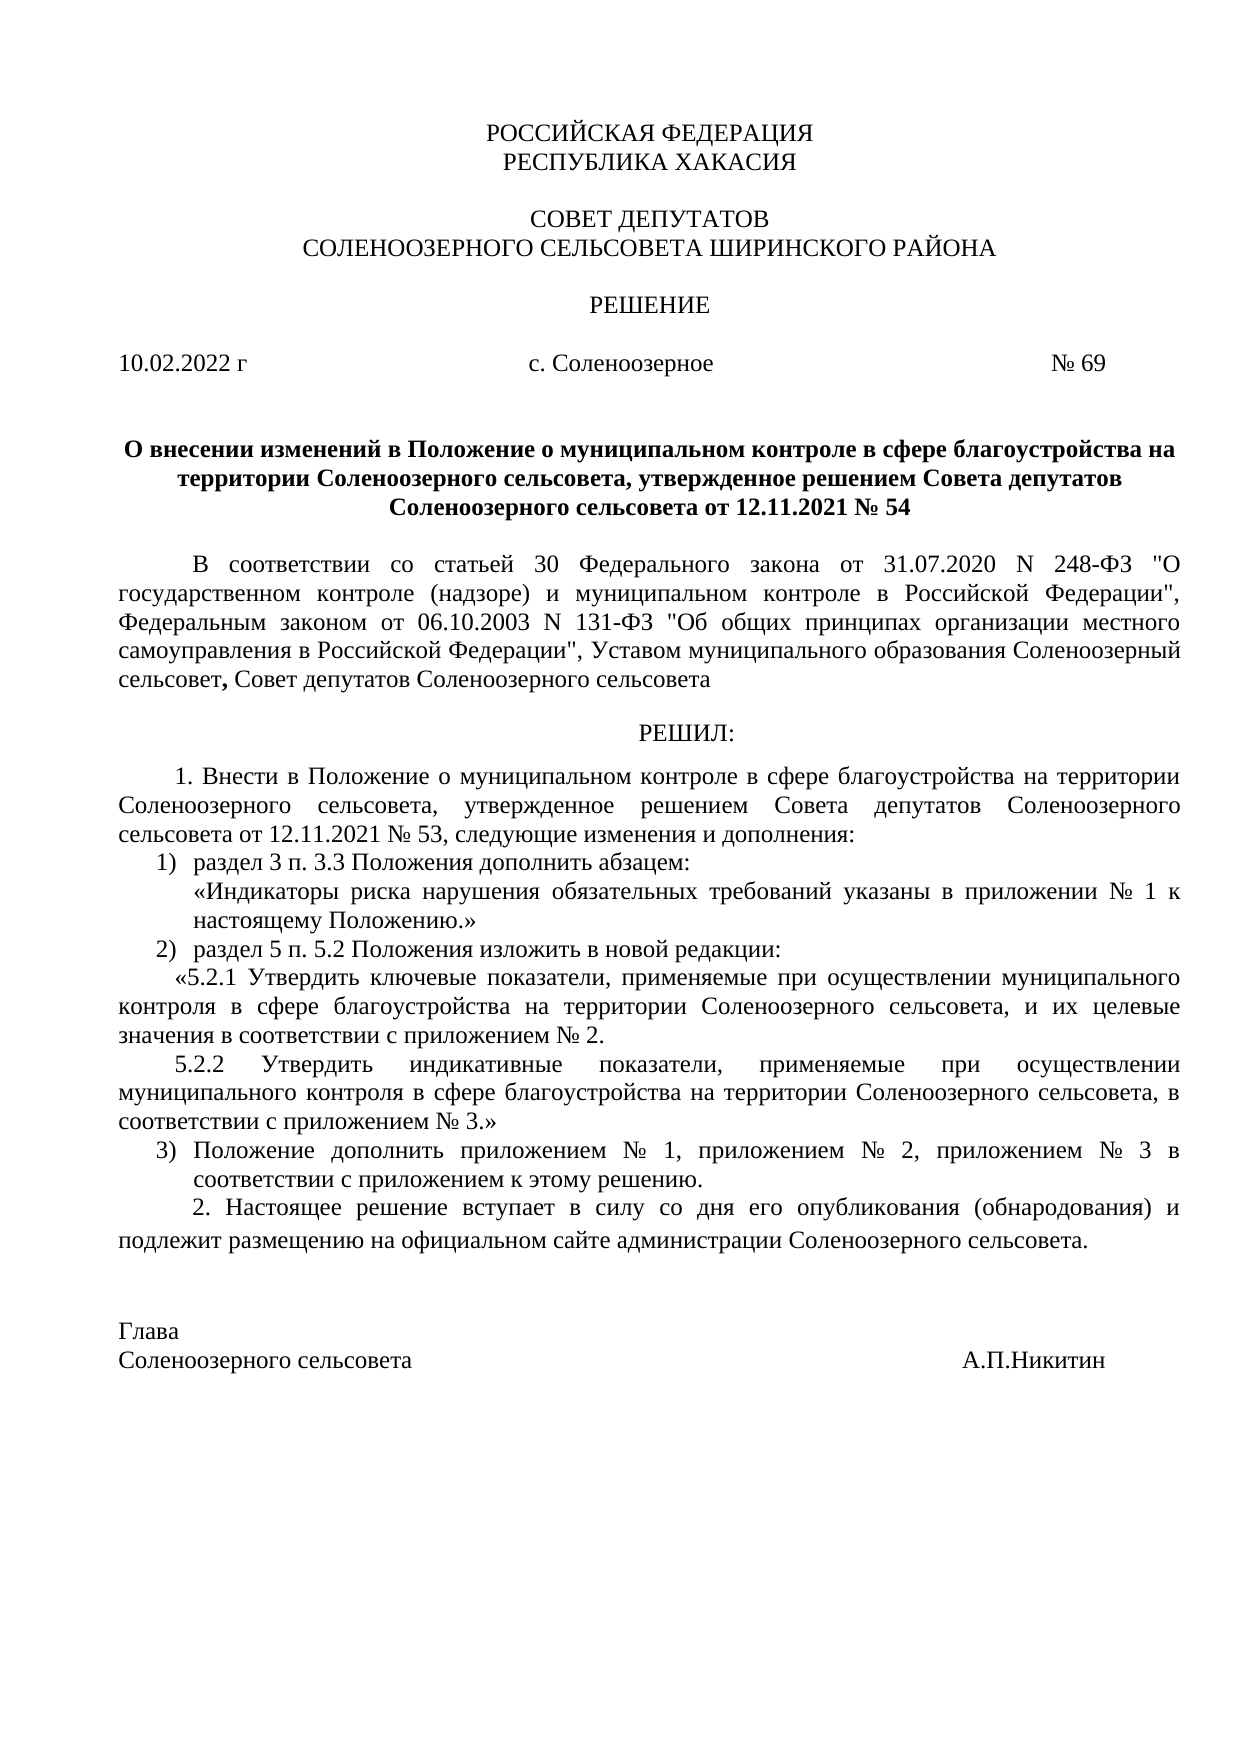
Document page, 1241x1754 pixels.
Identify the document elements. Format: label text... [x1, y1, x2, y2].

text Соленоозерного сельсовета А.П.Никитин [118, 1345, 1181, 1373]
text 5.2.2 Утвердить индикативные показатели, применяемые при осуществлении муниципального контроля в сфере благоустройства на территории Соленоозерного сельсовета, в соответствии с приложением № 3.» [118, 1049, 1181, 1135]
text 2. Настоящее решение вступает в силу со дня его опубликования (обнародования) и подлежит размещению на официальном сайте администрации Соленоозерного сельсовета. [118, 1192, 1181, 1254]
text О внесении изменений в Положение о муниципальном контроле в сфере благоустройства на территории Соленоозерного сельсовета, утвержденное решением Совета депутатов Соленоозерного сельсовета от 12.11.2021 № 54 [118, 434, 1181, 521]
text РЕШЕНИЕ [118, 291, 1181, 319]
list раздел 3 п. 3.3 Положения дополнить абзацем: [156, 847, 1181, 876]
text РЕШИЛ: [118, 718, 1181, 747]
text «Индикаторы риска нарушения обязательных требований указаны в приложении № 1 к настоящему Положению.» [193, 876, 1181, 934]
text 1. Внести в Положение о муниципальном контроле в сфере благоустройства на территории Соленоозерного сельсовета, утвержденное решением Совета депутатов Соленоозерного сельсовета от 12.11.2021 № 53, следующие изменения и дополнения: [118, 761, 1181, 847]
text РЕСПУБЛИКА ХАКАСИЯ [118, 147, 1181, 176]
text «5.2.1 Утвердить ключевые показатели, применяемые при осуществлении муниципального контроля в сфере благоустройства на территории Соленоозерного сельсовета, и их целевые значения в соответствии с приложением № 2. [118, 962, 1181, 1049]
text В соответствии со статьей 30 Федерального закона от 31.07.2020 N 248-ФЗ "О государственном контроле (надзоре) и муниципальном контроле в Российской Федерации", Федеральным законом от 06.10.2003 N 131-ФЗ "Об общих принципах организации местного самоуправления в Российской Федерации", Уставом муниципального образования Соленоозерный сельсовет, Совет депутатов Соленоозерного сельсовета [118, 549, 1181, 693]
list Положение дополнить приложением № 1, приложением № 2, приложением № 3 в соответствии с приложением к этому решению. [156, 1135, 1181, 1192]
text СОВЕТ ДЕПУТАТОВ [118, 204, 1181, 233]
text РОССИЙСКАЯ ФЕДЕРАЦИЯ [118, 118, 1181, 147]
text СОЛЕНООЗЕРНОГО СЕЛЬСОВЕТА ШИРИНСКОГО РАЙОНА [118, 233, 1181, 262]
text 10.02.2022 г с. Соленоозерное № 69 [118, 348, 1181, 377]
text Глава [118, 1316, 1181, 1345]
list раздел 5 п. 5.2 Положения изложить в новой редакции: [156, 934, 1181, 962]
